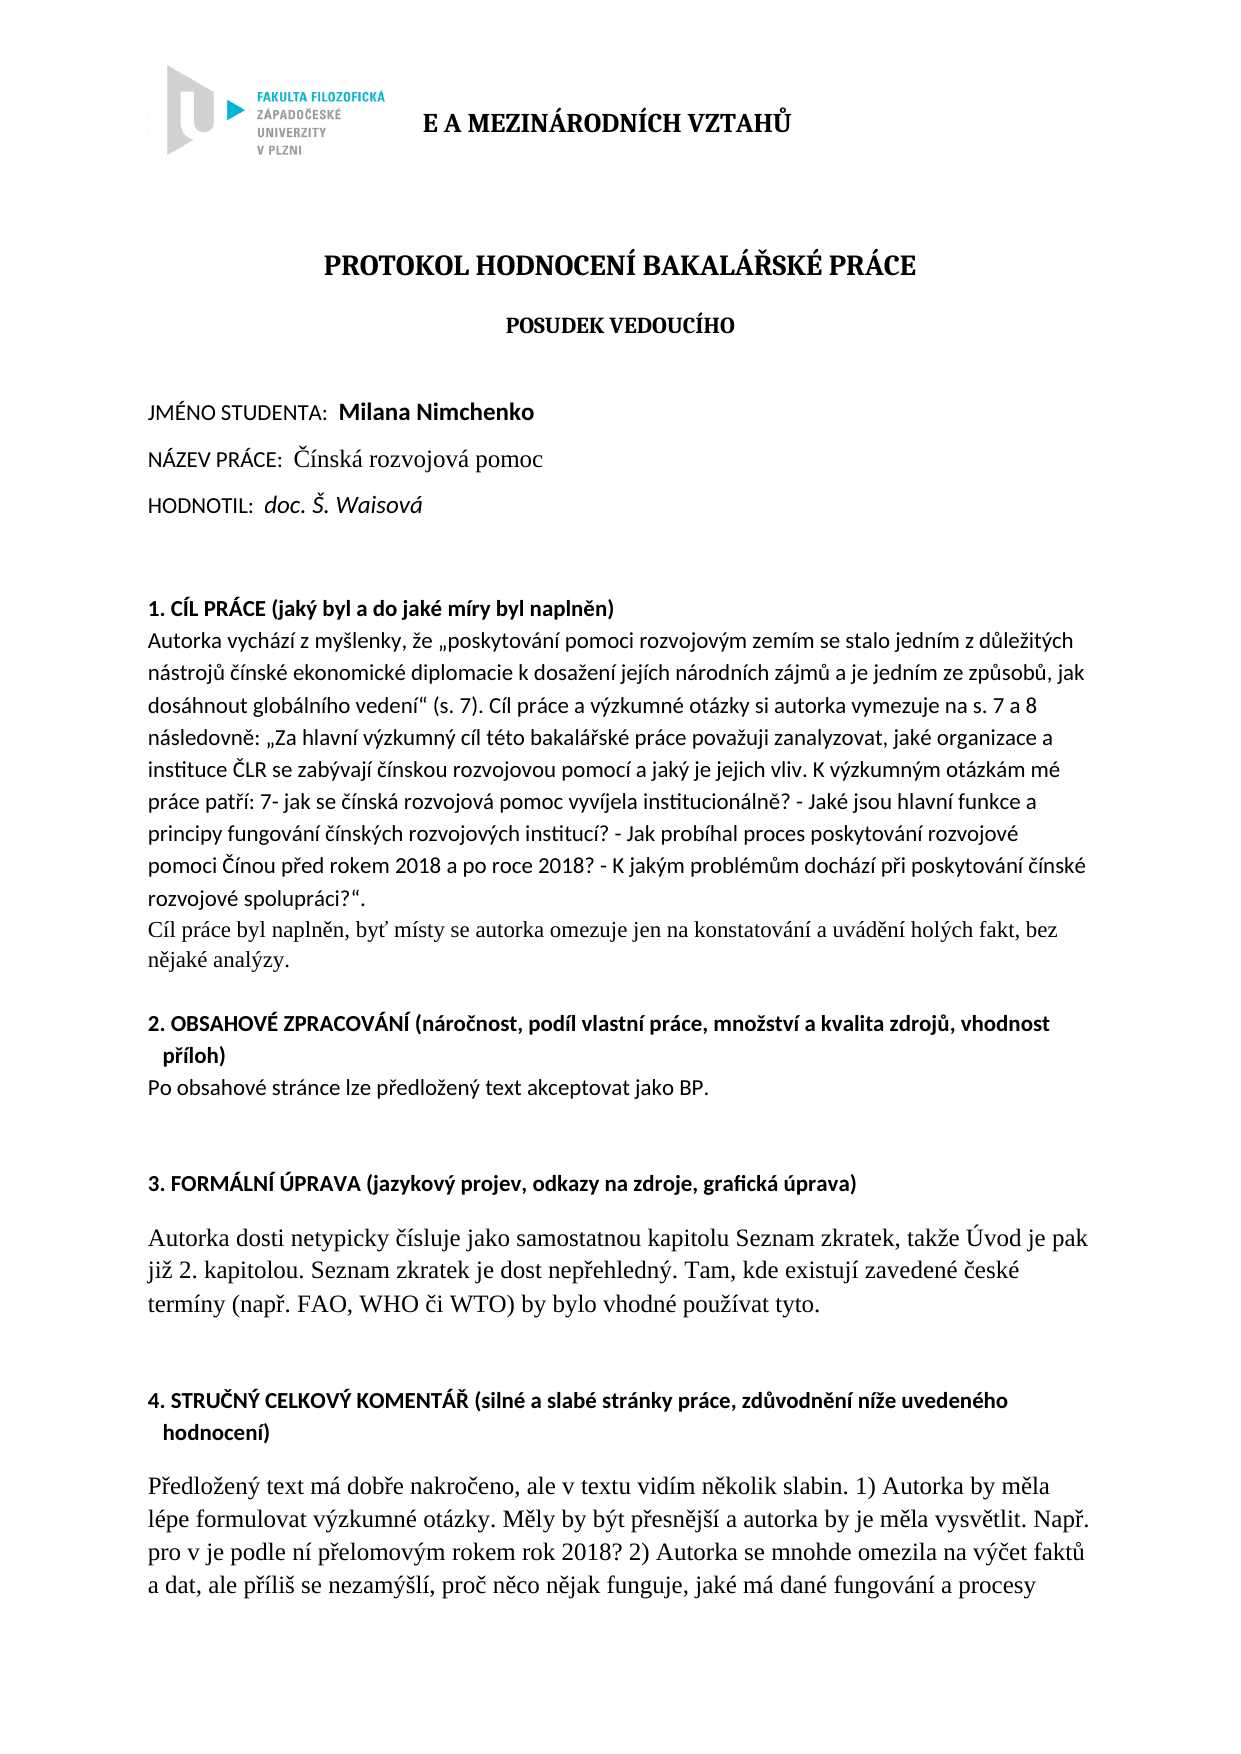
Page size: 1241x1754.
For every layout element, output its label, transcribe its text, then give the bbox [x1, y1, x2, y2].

list Po obsahové stránce lze předložený text akceptovat jako BP. [148, 1073, 1093, 1101]
list 3. FORMÁLNÍ ÚPRAVA (jazykový projev, odkazy na zdroje, grafická úprava) [148, 1169, 1093, 1198]
text NÁZEV PRÁCE: [148, 444, 1093, 473]
picture [146, 44, 422, 192]
subtitle PROTOKOL HODNOCENÍ BAKALÁŘSKÉ PRÁCE [148, 249, 1093, 283]
text HODNOTIL: [148, 489, 1093, 520]
list 2. OBSAHOVÉ ZPRACOVÁNÍ (náročnost, podíl vlastní práce, množství a kvalita zdrojů, vhodnost příloh) [148, 1009, 1093, 1069]
subtitle POSUDEK VEDOUCÍHO [148, 313, 1093, 339]
text JMÉNO STUDENTA: [148, 396, 1093, 427]
text Autorka dosti netypicky čísluje jako samostatnou kapitolu Seznam zkratek, takže Úvod je pak již 2. kapitolou. Seznam zkratek je dost nepřehledný. Tam, kde existují zavedené české termíny (např. FAO, WHO či WTO) by bylo vhodné používat tyto. [148, 1223, 1093, 1317]
text 1. CÍL PRÁCE (jaký byl a do jaké míry byl naplněn) [148, 594, 1093, 622]
list 4. STRUČNÝ CELKOVÝ KOMENTÁŘ (silné a slabé stránky práce, zdůvodnění níže uvedeného hodnocení) [148, 1386, 1093, 1446]
